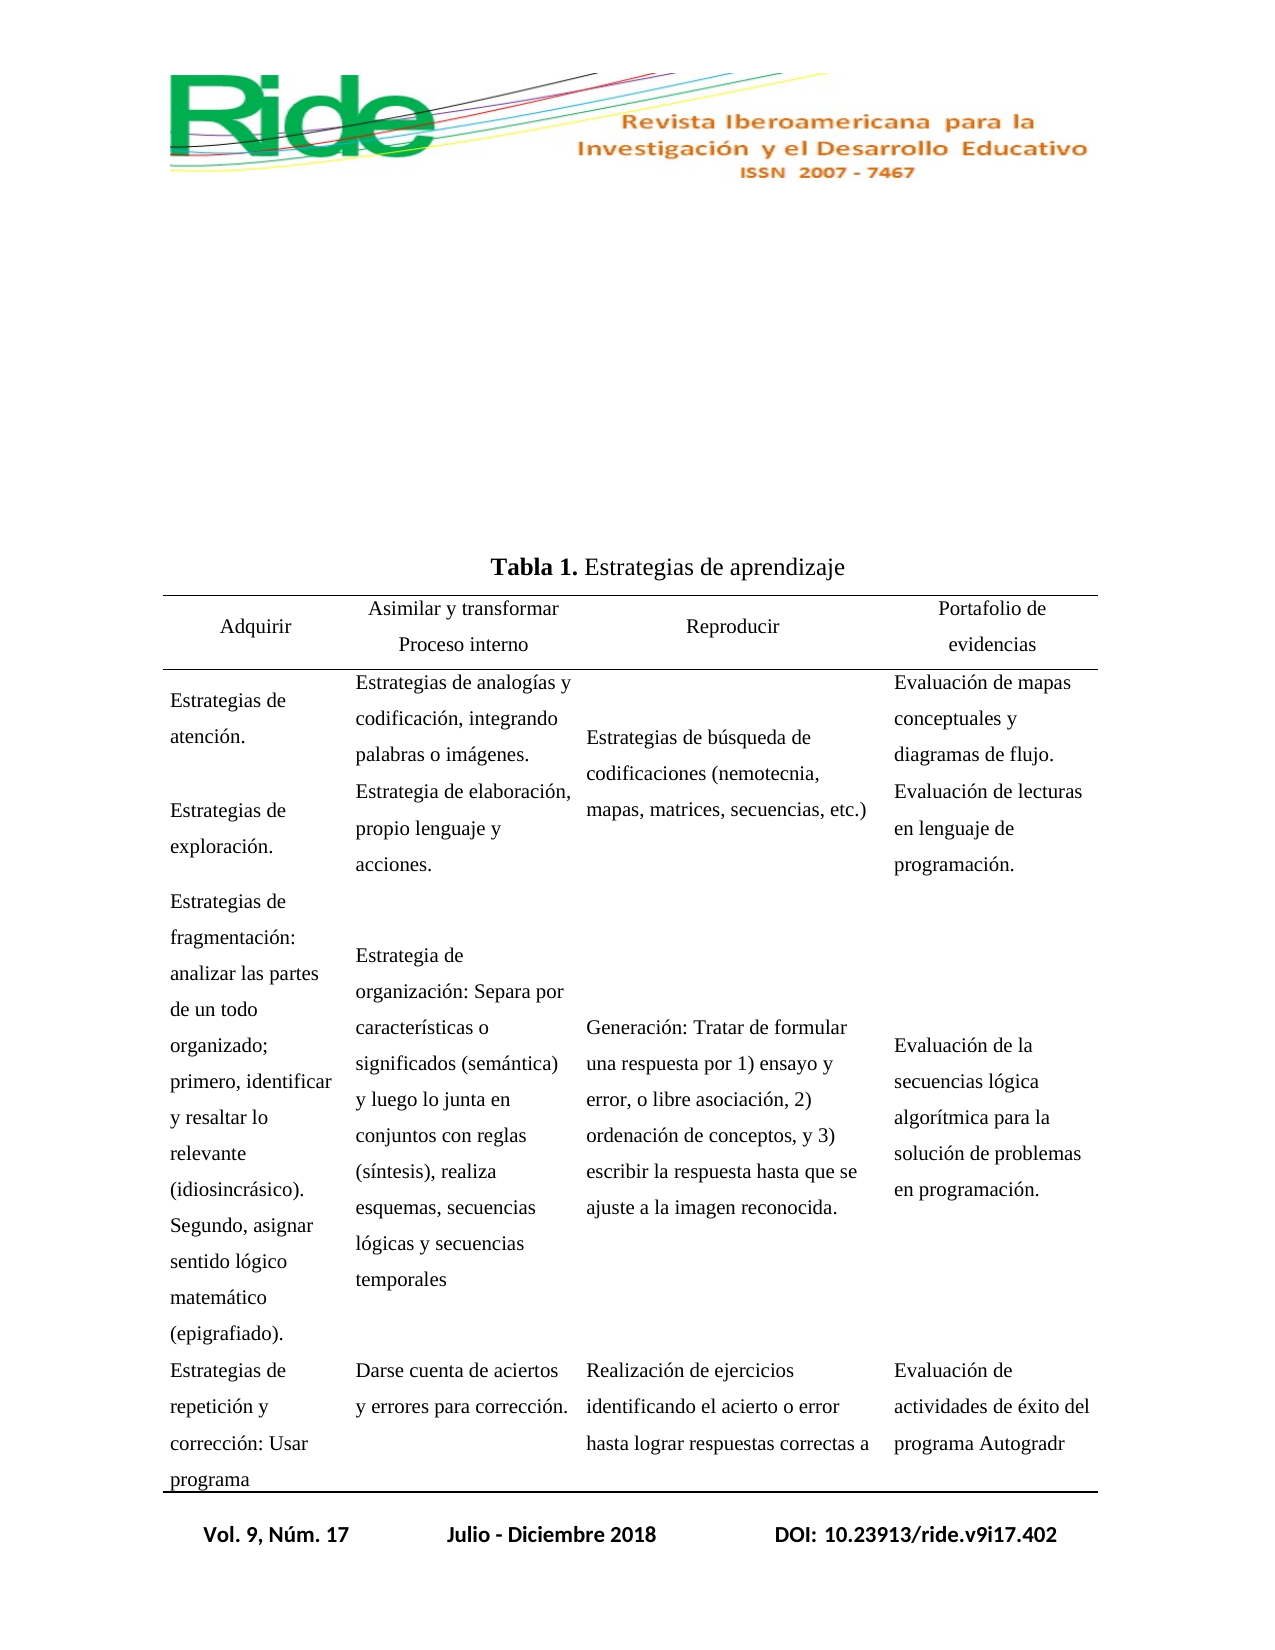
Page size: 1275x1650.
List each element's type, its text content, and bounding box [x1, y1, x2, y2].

table_cell Realización de ejercicios identificando el acierto o error hasta lograr respuestas correctas a la solución de problemas. [579, 1359, 887, 1491]
table_cell Estrategias de búsqueda de codificaciones (nemotecnia, mapas, matrices, secuencias, etc.) [579, 670, 887, 889]
table_cell Estrategias de fragmentación: analizar las partes de un todo organizado; primero, identificar y resaltar lo relevante (idiosincrásico). Segundo, asignar sentido lógico matemático (epigrafiado). [163, 889, 348, 1358]
picture [170, 73, 1091, 182]
table_header Asimilar y transformar Proceso interno [348, 596, 579, 669]
table_cell Estrategias de exploración. [163, 780, 348, 889]
table_cell Evaluación de mapas conceptuales y diagramas de flujo. [887, 670, 1098, 779]
table_cell Estrategia de elaboración, propio lenguaje y acciones. [348, 780, 579, 889]
table_cell Estrategias de atención. [163, 670, 348, 779]
list Tabla 1. Estrategias de aprendizaje [237, 552, 1098, 581]
table_header Adquirir [163, 596, 348, 669]
table_header Portafolio de evidencias [887, 596, 1098, 669]
table_cell Evaluación de lecturas en lenguaje de programación. [887, 780, 1098, 889]
table_cell Estrategia de organización: Separa por características o significados (semántica) y luego lo junta en conjuntos con reglas (síntesis), realiza esquemas, secuencias lógicas y secuencias temporales [348, 889, 579, 1358]
table_cell Evaluación de actividades de éxito del programa Autogradr [887, 1359, 1098, 1491]
table_cell Evaluación de la secuencias lógica algorítmica para la solución de problemas en programación. [887, 889, 1098, 1358]
table_cell Darse cuenta de aciertos y errores para corrección. [348, 1359, 579, 1491]
table_cell Estrategias de repetición y corrección: Usar programa Autogradr. [163, 1359, 348, 1491]
table_header Reproducir [579, 596, 887, 669]
table_cell Estrategias de analogías y codificación, integrando palabras o imágenes. [348, 670, 579, 779]
table_cell Generación: Tratar de formular una respuesta por 1) ensayo y error, o libre asociación, 2) ordenación de conceptos, y 3) escribir la respuesta hasta que se ajuste a la imagen reconocida. [579, 889, 887, 1358]
